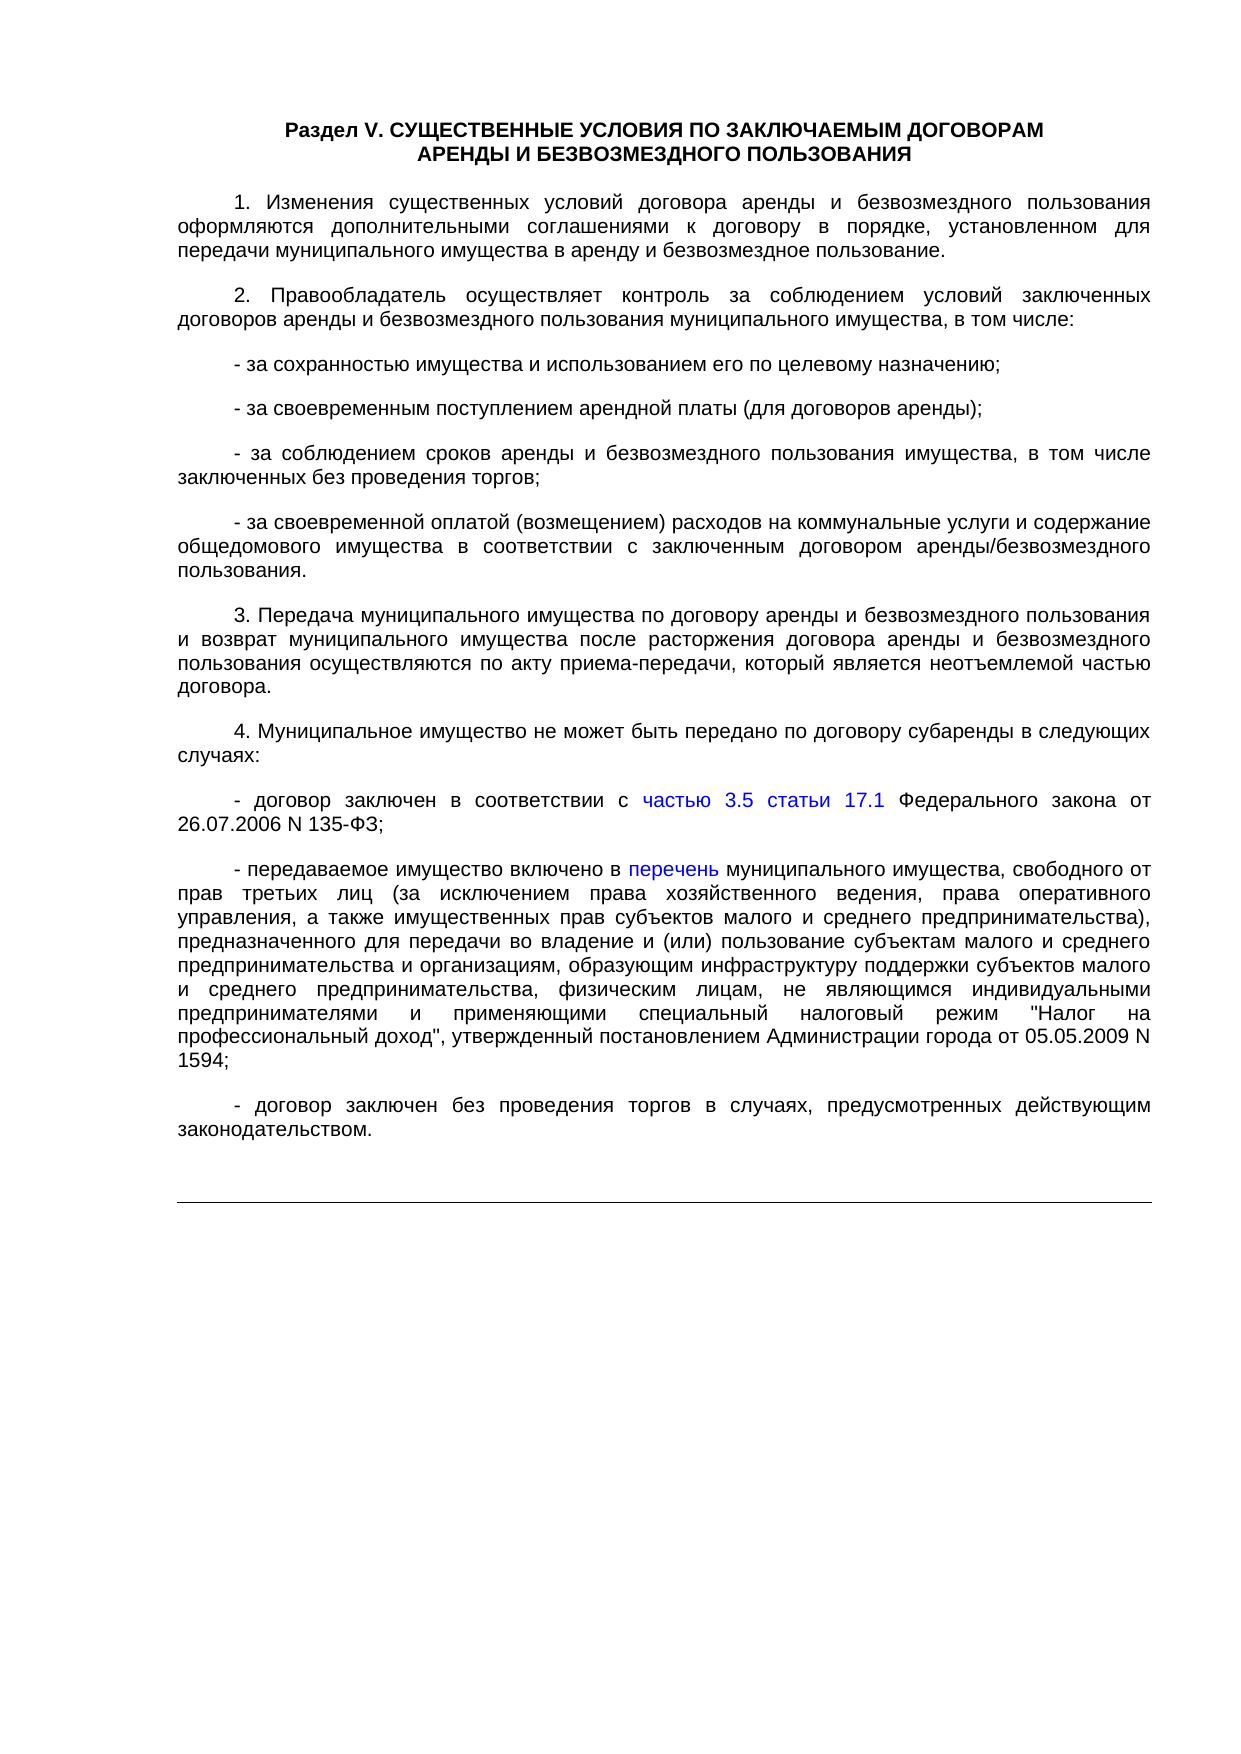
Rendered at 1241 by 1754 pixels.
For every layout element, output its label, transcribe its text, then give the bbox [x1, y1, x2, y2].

text - передаваемое имущество включено в перечень муниципального имущества, свободного от прав третьих лиц (за исключением права хозяйственного ведения, права оперативного управления, а также имущественных прав субъектов малого и среднего предпринимательства), предназначенного для передачи во владение и (или) пользование субъектам малого и среднего предпринимательства и организациям, образующим инфраструктуру поддержки субъектов малого и среднего предпринимательства, физическим лицам, не являющимся индивидуальными предпринимателями и применяющими специальный налоговый режим "Налог на профессиональный доход", утвержденный постановлением Администрации города от 05.05.2009 N 1594; [177, 857, 1152, 1072]
text 1. Изменения существенных условий договора аренды и безвозмездного пользования оформляются дополнительными соглашениями к договору в порядке, установленном для передачи муниципального имущества в аренду и безвозмездное пользование. [177, 190, 1152, 262]
text - за своевременной оплатой (возмещением) расходов на коммунальные услуги и содержание общедомового имущества в соответствии с заключенным договором аренды/безвозмездного пользования. [177, 510, 1152, 582]
text 2. Правообладатель осуществляет контроль за соблюдением условий заключенных договоров аренды и безвозмездного пользования муниципального имущества, в том числе: [177, 283, 1152, 331]
title Раздел V. СУЩЕСТВЕННЫЕ УСЛОВИЯ ПО ЗАКЛЮЧАЕМЫМ ДОГОВОРАМ [177, 118, 1152, 142]
text - за своевременным поступлением арендной платы (для договоров аренды); [177, 396, 1152, 420]
text - за сохранностью имущества и использованием его по целевому назначению; [177, 351, 1152, 375]
text - за соблюдением сроков аренды и безвозмездного пользования имущества, в том числе заключенных без проведения торгов; [177, 441, 1152, 489]
title АРЕНДЫ И БЕЗВОЗМЕЗДНОГО ПОЛЬЗОВАНИЯ [177, 142, 1152, 166]
text - договор заключен в соответствии с частью 3.5 статьи 17.1 Федерального закона от 26.07.2006 N 135-ФЗ; [177, 788, 1152, 836]
text - договор заключен без проведения торгов в случаях, предусмотренных действующим законодательством. [177, 1093, 1152, 1141]
text 3. Передача муниципального имущества по договору аренды и безвозмездного пользования и возврат муниципального имущества после расторжения договора аренды и безвозмездного пользования осуществляются по акту приема-передачи, который является неотъемлемой частью договора. [177, 602, 1152, 698]
text 4. Муниципальное имущество не может быть передано по договору субаренды в следующих случаях: [177, 719, 1152, 767]
